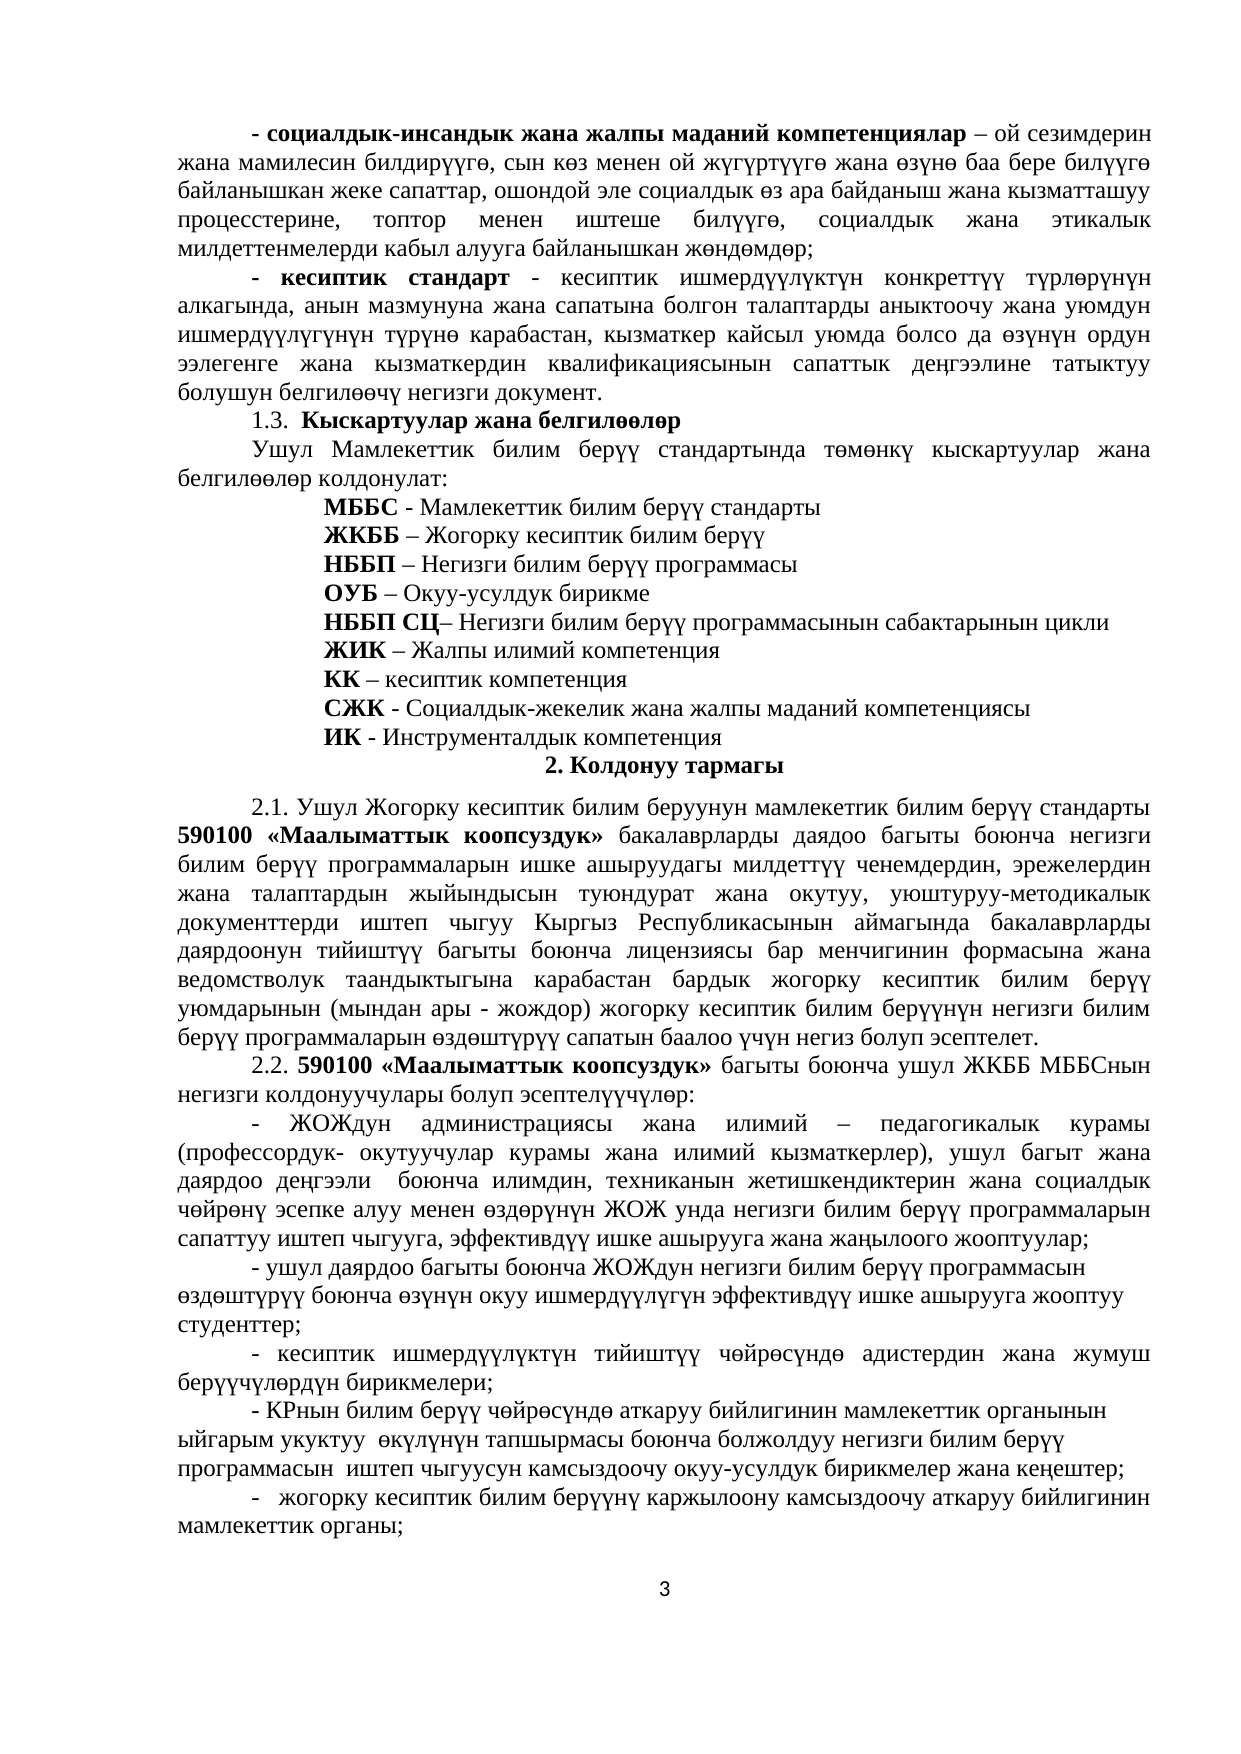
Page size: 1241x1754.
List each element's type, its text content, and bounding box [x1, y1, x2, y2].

text - жогорку кесиптик билим берүүнү каржылоону камсыздоочу аткаруу бийлигинин мамлекеттик органы; [177, 1482, 1152, 1539]
text - кесиптик стандарт - кесиптик ишмердүүлүктүн конкреттүү түрлөрүнүн алкагында, анын мазмунуна жана сапатына болгон талаптарды аныктоочу жана уюмдун ишмердүүлүгүнүн түрүнө карабастан, кызматкер кайсыл уюмда болсо да өзүнүн ордун ээлегенге жана кызматкердин квалификациясынын сапаттык деӊгээлине татыктуу болушун белгилөөчү негизги документ. [177, 262, 1152, 406]
text ИК - Инструменталдык компетенция [250, 722, 1152, 751]
text 2. Колдонуу тармагы [177, 751, 1152, 779]
text - кесиптик ишмердүүлүктүн тийиштүү чөйрөсүндө адистердин жана жумуш берүүчүлөрдүн бирикмелери; [177, 1338, 1152, 1396]
text 2.2. 590100 «Маалыматтык коопсуздук» багыты боюнча ушул ЖКББ МББСнын негизги колдонуучулары болуп эсептелүүчүлөр: [177, 1051, 1152, 1108]
text КК – кесиптик компетенция [250, 664, 1152, 693]
text Ушул Мамлекеттик билим берүү стандартында төмөнкү кыскартуулар жана белгилөөлөр колдонулат: [177, 434, 1152, 492]
text 1.3. Кыскартуулар жана белгилөөлөр [177, 406, 1152, 434]
text ЖКББ – Жогорку кесиптик билим берүү [250, 521, 1152, 549]
text НББП – Негизги билим берүү программасы [250, 549, 1152, 578]
text СЖК - Социалдык-жекелик жана жалпы маданий компетенциясы [250, 693, 1152, 722]
text ОУБ – Окуу-усулдук бирикме [250, 578, 1152, 607]
text НББП СЦ– Негизги билим берүү программасынын сабактарынын цикли [250, 607, 1152, 636]
list - КРнын билим берүү чөйрөсүндө аткаруу бийлигинин мамлекеттик органынын ыйгарым укуктуу өкүлүнүн тапшырмасы боюнча болжолдуу негизги билим берүү программасын иштеп чыгуусун камсыздоочу окуу-усулдук бирикмелер жана кеңештер; [177, 1396, 1152, 1482]
text - ЖОЖдун администрациясы жана илимий – педагогикалык курамы (профессордук- окутуучулар курамы жана илимий кызматкерлер), ушул багыт жана даярдоо деңгээли боюнча илимдин, техниканын жетишкендиктерин жана социалдык чөйрөнү эсепке алуу менен өздөрүнүн ЖОЖ унда негизги билим берүү программаларын сапаттуу иштеп чыгууга, эффективдүү ишке ашырууга жана жаңылоого жооптуулар; [177, 1108, 1152, 1252]
text - ушул даярдоо багыты боюнча ЖОЖдун негизги билим берүү программасын өздөштүрүү боюнча өзүнүн окуу ишмердүүлүгүн эффективдүү ишке ашырууга жооптуу студенттер; [177, 1252, 1152, 1338]
text - социалдык-инсандык жана жалпы маданий компетенциялар – ой сезимдерин жана мамилесин билдирүүгө, сын көз менен ой жүгүртүүгө жана өзүнө баа бере билүүгө байланышкан жеке сапаттар, ошондой эле социалдык өз ара байданыш жана кызматташуу процесстерине, топтор менен иштеше билүүгө, социалдык жана этикалык милдеттенмелерди кабыл алууга байланышкан жөндөмдөр; [177, 118, 1152, 262]
text МББС - Мамлекеттик билим берүү стандарты [250, 492, 1152, 521]
text 2.1. Ушул Жогорку кесиптик билим беруунун мамлекетrик билим берүү стандарты 590100 «Маалыматтык коопсуздук» бакалаврларды даядоо багыты боюнча негизги билим берүү программаларын ишке ашыруудагы милдеттүү ченемдердин, эрежелердин жана талаптардын жыйындысын туюндурат жана окутуу, уюштуруу-методикалык документтерди иштеп чыгуу Кыргыз Респyбликасынын аймагында бакалаврларды даярдоонун тийиштүү багыты боюнча лицензиясы бар менчигинин формасына жана ведомстволук таандыктыгына карабастан бардык жогорку кесиптик билим берүү уюмдарынын (мындан ары - жождор) жогорку кесиптик билим берүүнүн негизги билим берүү программаларын өздөштүрүү сапатын баалоо үчүн негиз болуп эсептелет. [177, 792, 1152, 1051]
text ЖИК – Жалпы илимий компетенция [250, 636, 1152, 664]
